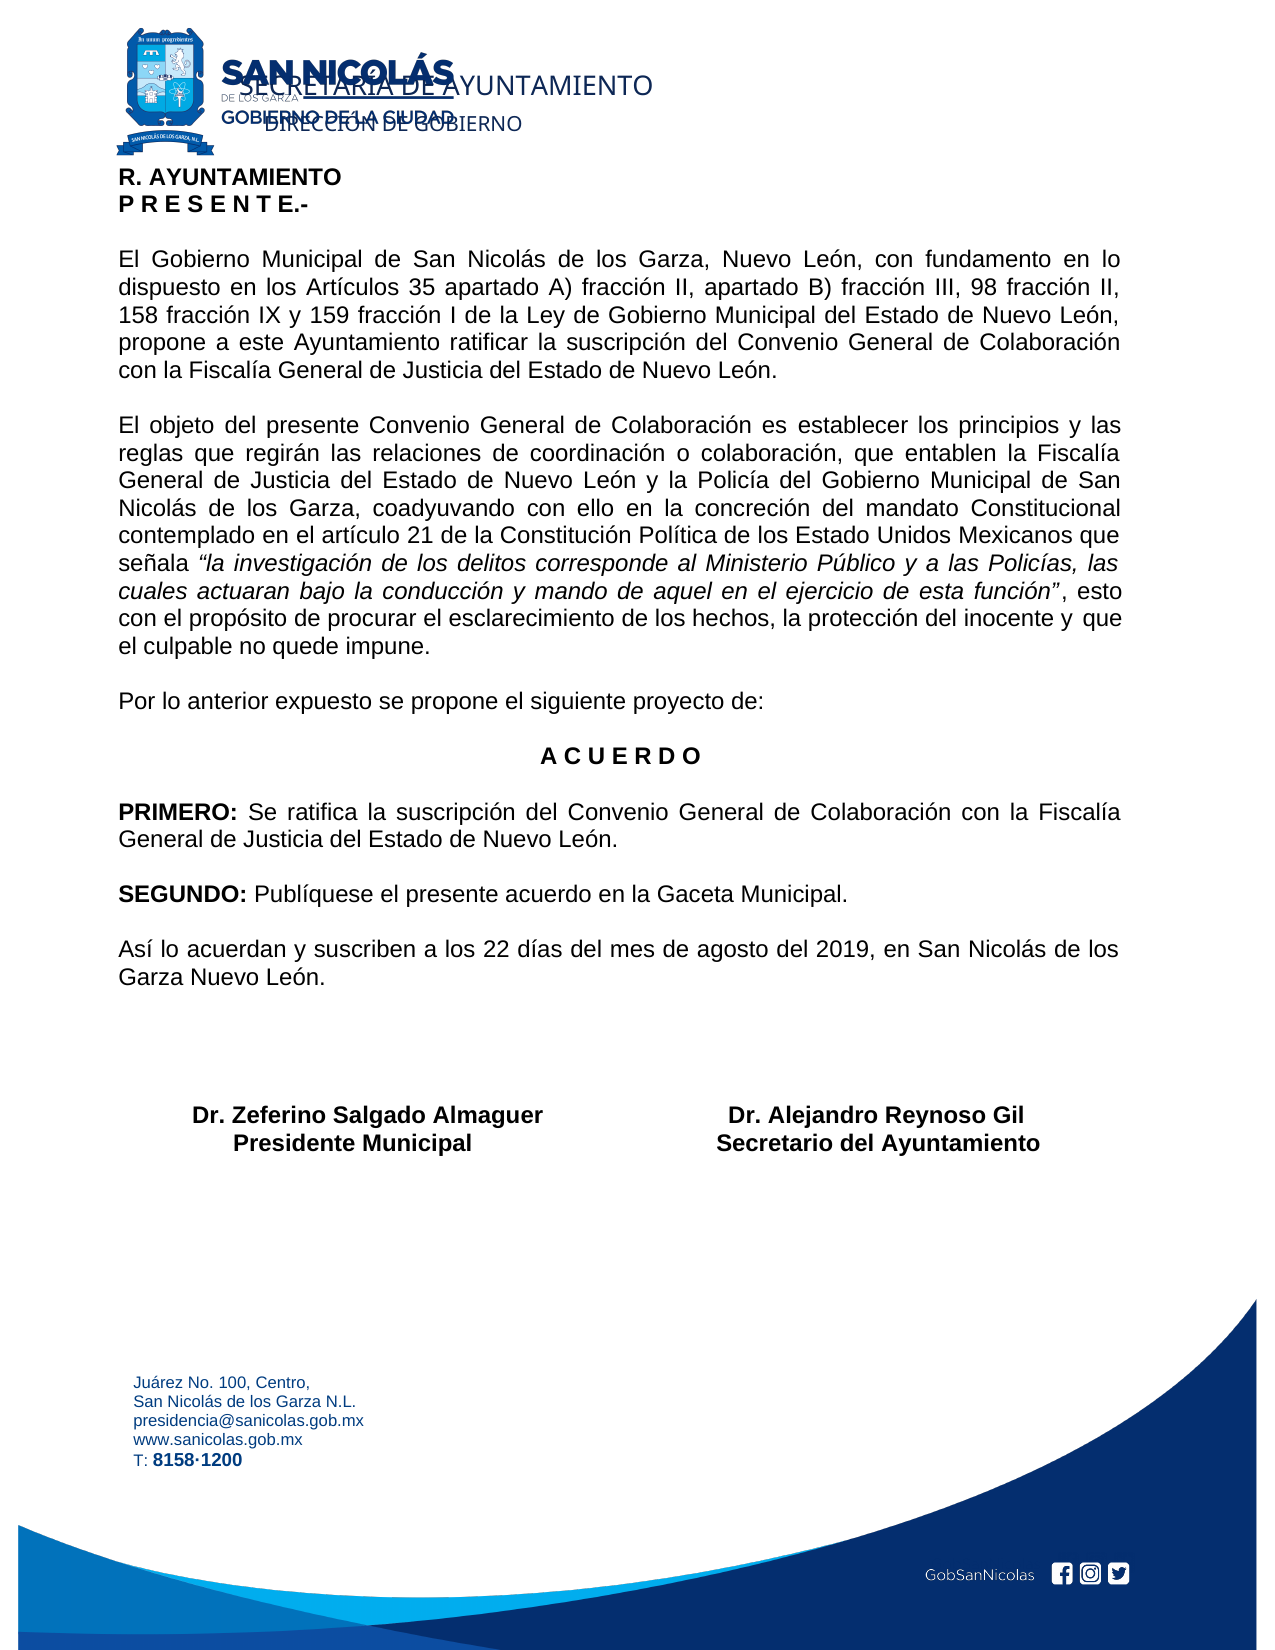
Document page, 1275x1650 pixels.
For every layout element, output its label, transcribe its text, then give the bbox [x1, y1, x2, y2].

text P R E S E N T E.- [118, 190, 1122, 218]
picture [84, 0, 487, 186]
text Así lo acuerdan y suscriben a los 22 días del mes de agosto del 2019, en San Nicolás de los Garza Nuevo León. [118, 935, 1122, 991]
text A C U E R D O [118, 742, 1122, 770]
text Por lo anterior expuesto se propone el siguiente proyecto de: [118, 687, 1122, 714]
text Presidente Municipal Secretario del Ayuntamiento [118, 1129, 1122, 1156]
picture [4, 1279, 1267, 1650]
text El objeto del presente Convenio General de Colaboración es establecer los principios y las reglas que regirán las relaciones de coordinación o colaboración, que entablen la Fiscalía General de Justicia del Estado de Nuevo León y la Policía del Gobierno Municipal de San Nicolás de los Garza, coadyuvando con ello en la concreción del mandato Constitucional contemplado en el artículo 21 de la Constitución Política de los Estado Unidos Mexicanos que señala “la investigación de los delitos corresponde al Ministerio Público y a las Policías, las cuales actuaran bajo la conducción y mando de aquel en el ejercicio de esta función”, esto con el propósito de procurar el esclarecimiento de los hechos, la protección del inocente y que el culpable no quede impune. [118, 411, 1122, 659]
text Dr. Zeferino Salgado Almaguer Dr. Alejandro Reynoso Gil [118, 1101, 1122, 1129]
text PRIMERO: Se ratifica la suscripción del Convenio General de Colaboración con la Fiscalía General de Justicia del Estado de Nuevo León. [118, 797, 1122, 853]
text R. AYUNTAMIENTO [118, 162, 1122, 190]
text El Gobierno Municipal de San Nicolás de los Garza, Nuevo León, con fundamento en lo dispuesto en los Artículos 35 apartado A) fracción II, apartado B) fracción III, 98 fracción II, 158 fracción IX y 159 fracción I de la Ley de Gobierno Municipal del Estado de Nuevo León, propone a este Ayuntamiento ratificar la suscripción del Convenio General de Colaboración con la Fiscalía General de Justicia del Estado de Nuevo León. [118, 245, 1122, 383]
text SEGUNDO: Publíquese el presente acuerdo en la Gaceta Municipal. [118, 880, 1122, 908]
